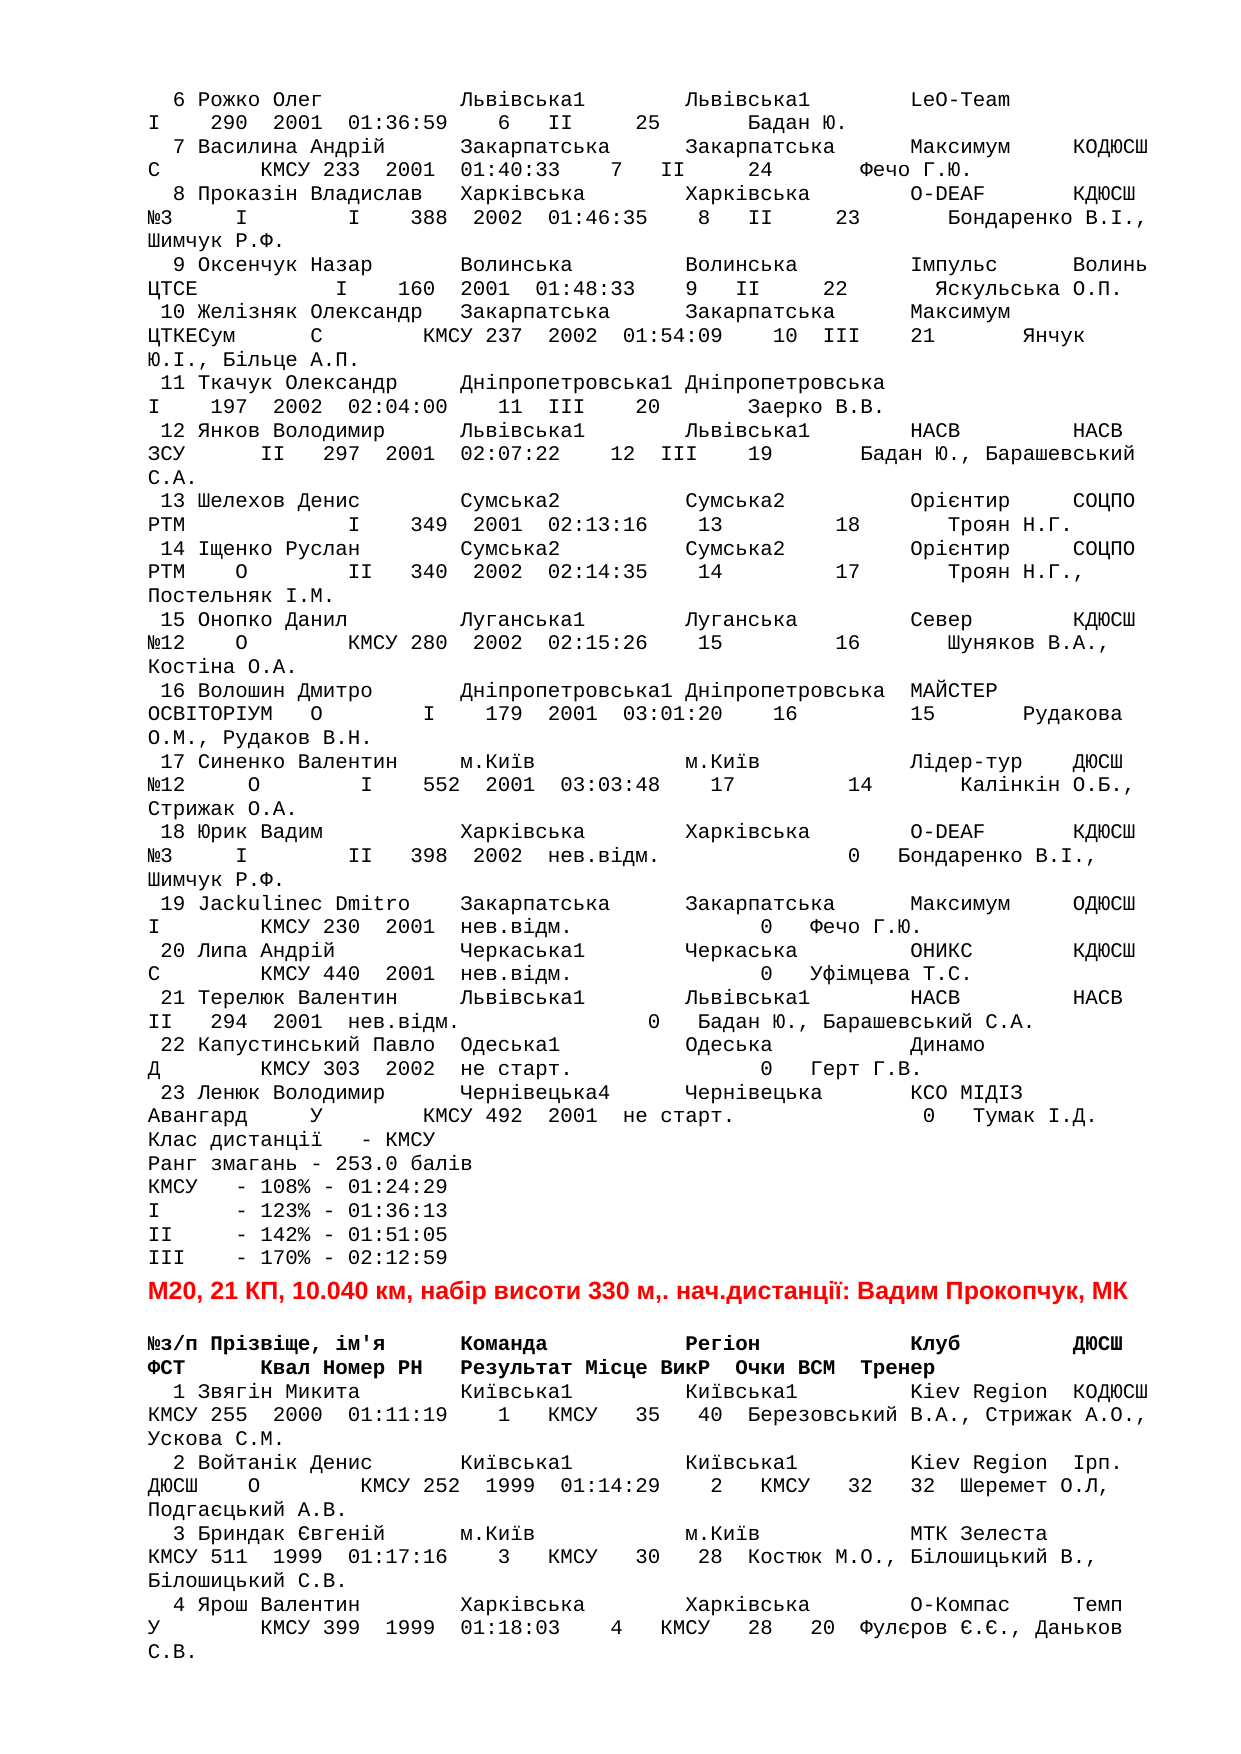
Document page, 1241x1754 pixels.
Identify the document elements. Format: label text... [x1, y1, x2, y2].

text КМСУ - 108% - 01:24:29 [148, 1176, 1152, 1200]
text 16 Волошин Дмитро Дніпропетровська1 Дніпропетровська МАЙСТЕР ОСВІТОРІУМ О I 179 2001 03:01:20 16 15 Рудакова О.М., Рудаков В.Н. [148, 680, 1152, 751]
text 18 Юрик Вадим Харківська Харківська O-DEAF КДЮСШ №3 І II 398 2002 нев.відм. 0 Бондаренко В.І., Шимчук Р.Ф. [148, 822, 1152, 892]
text 23 Ленюк Володимир Чернівецька4 Чернівецька КСО МІДІЗ Авангард У КМСУ 492 2001 не старт. 0 Тумак І.Д. [148, 1082, 1152, 1129]
text 6 Рожко Олег Львівська1 Львівська1 LeO-Team I 290 2001 01:36:59 6 II 25 Бадан Ю. [148, 88, 1152, 136]
text 17 Синенко Валентин м.Київ м.Київ Лідер-тур ДЮСШ №12 О I 552 2001 03:03:48 17 14 Калінкін О.Б., Стрижак О.А. [148, 751, 1152, 822]
text 20 Липа Андрій Черкаська1 Черкаська ОНИКС КДЮСШ С КМСУ 440 2001 нев.відм. 0 Уфімцева Т.С. [148, 940, 1152, 987]
text Клас дистанції - КМСУ [148, 1129, 1152, 1153]
text 14 Іщенко Руслан Сумська2 Сумська2 Орієнтир СОЦПО РТМ О II 340 2002 02:14:35 14 17 Троян Н.Г., Постельняк І.М. [148, 538, 1152, 609]
text Ранг змагань - 253.0 балів [148, 1153, 1152, 1176]
text 1 Звягін Микита Київська1 Київська1 Kiev Region КОДЮСШ КМСУ 255 2000 01:11:19 1 КМСУ 35 40 Березовський В.А., Стрижак А.О., Ускова С.М. [148, 1381, 1152, 1452]
text 22 Капустинський Павло Одеська1 Одеська Динамо Д КМСУ 303 2002 не старт. 0 Герт Г.В. [148, 1034, 1152, 1082]
text 8 Проказін Владислав Харківська Харківська O-DEAF КДЮСШ №3 І I 388 2002 01:46:35 8 II 23 Бондаренко В.І., Шимчук Р.Ф. [148, 183, 1152, 254]
text II - 142% - 01:51:05 [148, 1223, 1152, 1247]
text 7 Василина Андрій Закарпатська Закарпатська Максимум КОДЮСШ С КМСУ 233 2001 01:40:33 7 II 24 Фечо Г.Ю. [148, 136, 1152, 183]
text III - 170% - 02:12:59 [148, 1247, 1152, 1271]
text 13 Шелехов Денис Сумська2 Сумська2 Орієнтир СОЦПО РТМ I 349 2001 02:13:16 13 18 Троян Н.Г. [148, 491, 1152, 538]
text 21 Терелюк Валентин Львівська1 Львівська1 НАСВ НАСВ II 294 2001 нев.відм. 0 Бадан Ю., Барашевський С.А. [148, 987, 1152, 1034]
subtitle M20, 21 КП, 10.040 км, набір висоти 330 м,. нач.дистанції: Вадим Прокопчук, МК [148, 1276, 1152, 1305]
text 9 Оксенчук Назар Волинська Волинська Імпульс Волинь ЦТСЕ I 160 2001 01:48:33 9 II 22 Яскульська О.П. [148, 254, 1152, 301]
text 11 Ткачук Олександр Дніпропетровська1 Дніпропетровська I 197 2002 02:04:00 11 III 20 Заерко В.В. [148, 372, 1152, 419]
text I - 123% - 01:36:13 [148, 1200, 1152, 1223]
text 4 Ярош Валентин Харківська Харківська О-Компас Темп У КМСУ 399 1999 01:18:03 4 КМСУ 28 20 Фулєров Є.Є., Даньков С.В. [148, 1593, 1152, 1664]
text 15 Онопко Данил Луганська1 Луганська Север КДЮСШ №12 О КМСУ 280 2002 02:15:26 15 16 Шуняков В.А., Костіна О.А. [148, 609, 1152, 680]
text 3 Бриндак Євгеній м.Київ м.Київ МТК Зелеста КМСУ 511 1999 01:17:16 3 КМСУ 30 28 Костюк М.О., Білошицький В., Білошицький С.В. [148, 1523, 1152, 1593]
text №з/п Прізвіще, ім'я Команда Регіон Клуб ДЮСШ ФСТ Квал Номер РН Результат Місце ВикР Очки BCM Тренер [148, 1333, 1152, 1381]
text 12 Янков Володимир Львівська1 Львівська1 НАСВ НАСВ ЗСУ II 297 2001 02:07:22 12 III 19 Бадан Ю., Барашевський С.А. [148, 419, 1152, 491]
text 10 Желізняк Олександр Закарпатська Закарпатська Максимум ЦТКЕСум С КМСУ 237 2002 01:54:09 10 III 21 Янчук Ю.І., Більце А.П. [148, 301, 1152, 372]
text 19 Jackulinec Dmitro Закарпатська Закарпатська Максимум ОДЮСШ І КМСУ 230 2001 нев.відм. 0 Фечо Г.Ю. [148, 892, 1152, 940]
text 2 Войтанік Денис Київська1 Київська1 Kiev Region Ірп. ДЮСШ О КМСУ 252 1999 01:14:29 2 КМСУ 32 32 Шеремет О.Л, Подгаєцький А.В. [148, 1452, 1152, 1523]
